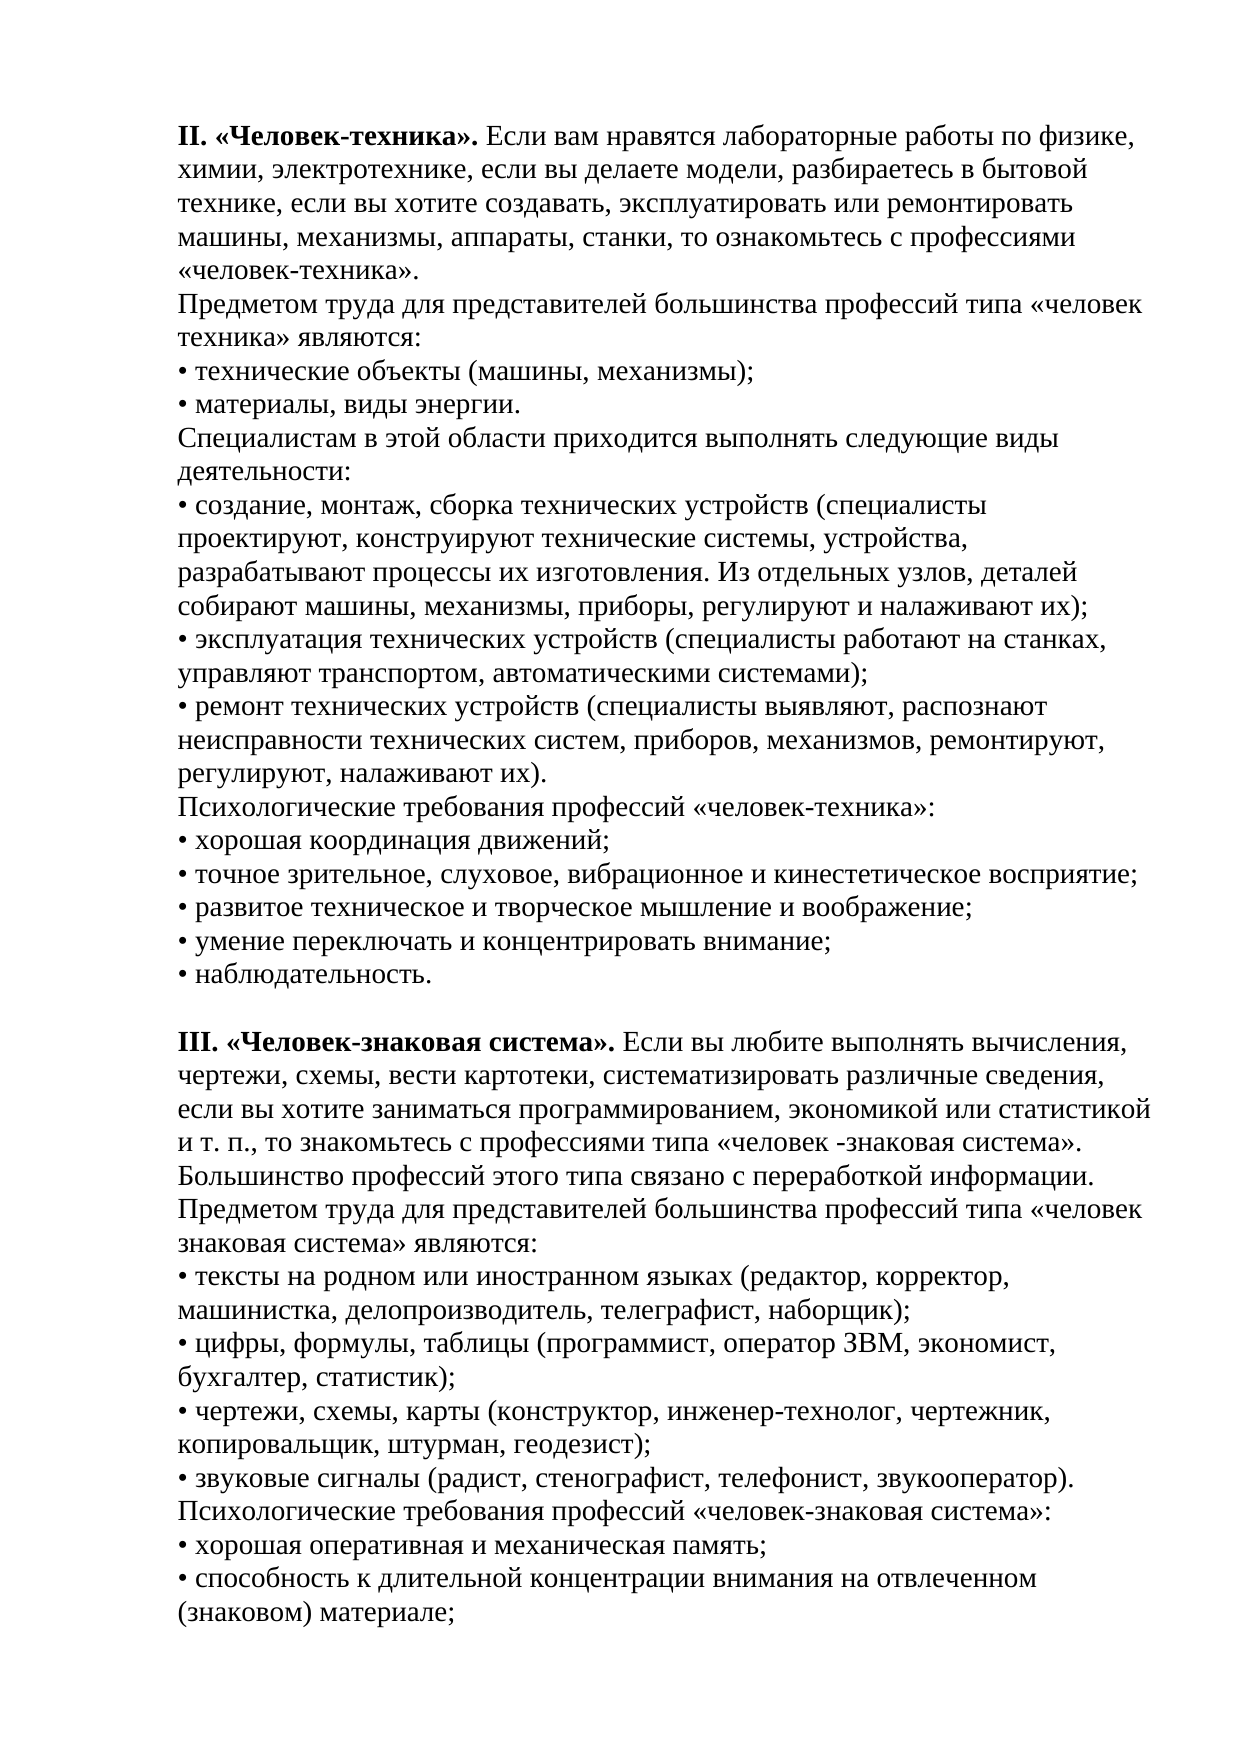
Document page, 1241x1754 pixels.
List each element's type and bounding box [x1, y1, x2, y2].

text [177, 118, 1152, 1627]
